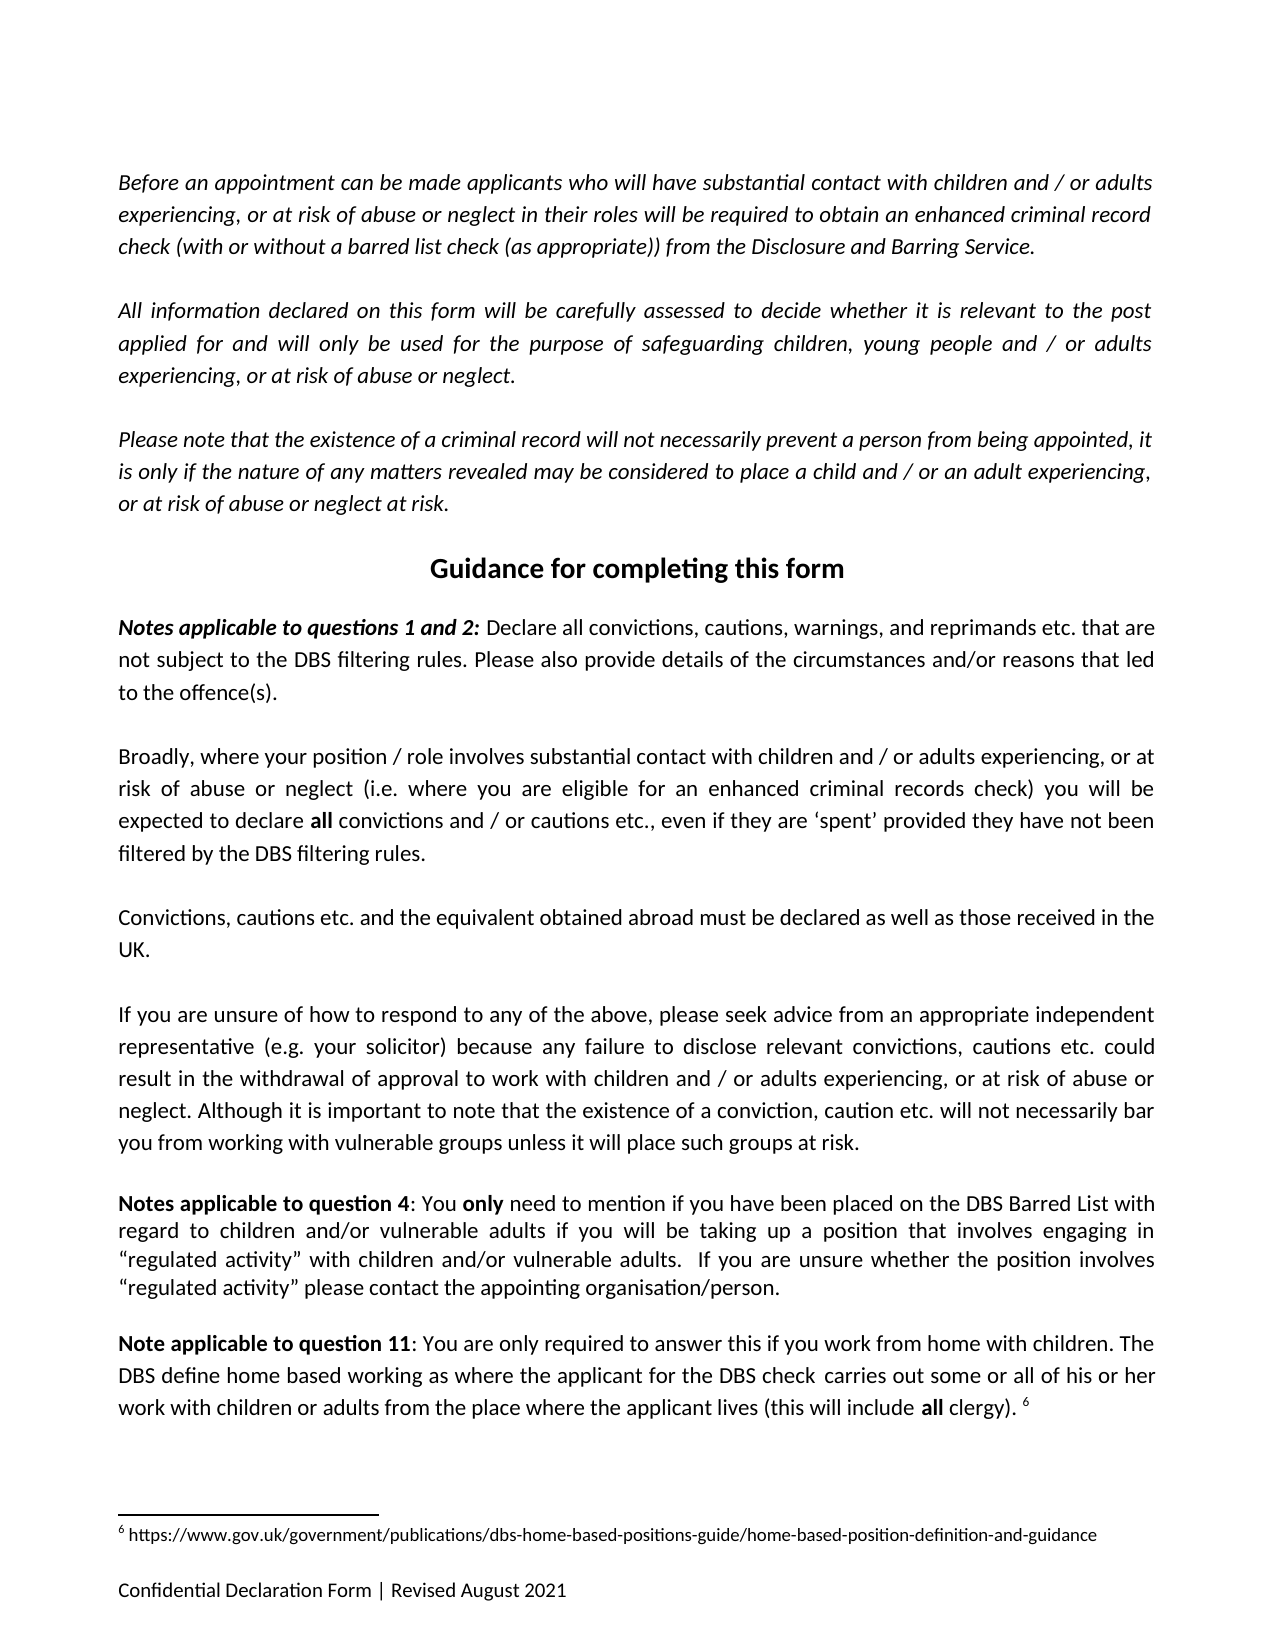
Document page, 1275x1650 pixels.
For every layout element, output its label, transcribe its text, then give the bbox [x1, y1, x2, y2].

text Notes applicable to questions 1 and 2: Declare all convictions, cautions, warnings, and reprimands etc. that are not subject to the DBS filtering rules. Please also provide details of the circumstances and/or reasons that led to the offence(s). [118, 613, 1157, 706]
text Please note that the existence of a criminal record will not necessarily prevent a person from being appointed, it is only if the nature of any matters revealed may be considered to place a child and / or an adult experiencing, or at risk of abuse or neglect at risk. [118, 425, 1157, 518]
text Note applicable to question 11: You are only required to answer this if you work from home with children. The DBS define home based working as where the applicant for the DBS check carries out some or all of his or her work with children or adults from the place where the applicant lives (this will include all clergy). [118, 1329, 1157, 1421]
text Notes applicable to question 4: You only need to mention if you have been placed on the DBS Barred List with regard to children and/or vulnerable adults if you will be taking up a position that involves engaging in “regulated activity” with children and/or vulnerable adults. If you are unsure whether the position involves “regulated activity” please contact the appointing organisation/person. [118, 1189, 1157, 1301]
text Convictions, cautions etc. and the equivalent obtained abroad must be declared as well as those received in the UK. [118, 903, 1157, 963]
text All information declared on this form will be carefully assessed to decide whether it is relevant to the post applied for and will only be used for the purpose of safeguarding children, young people and / or adults experiencing, or at risk of abuse or neglect. [118, 296, 1157, 389]
text Before an appointment can be made applicants who will have substantial contact with children and / or adults experiencing, or at risk of abuse or neglect in their roles will be required to obtain an enhanced criminal record check (with or without a barred list check (as appropriate)) from the Disclosure and Barring Service. [118, 168, 1157, 260]
text If you are unsure of how to respond to any of the above, please seek advice from an appropriate independent representative (e.g. your solicitor) because any failure to disclose relevant convictions, cautions etc. could result in the withdrawal of approval to work with children and / or adults experiencing, or at risk of abuse or neglect. Although it is important to note that the existence of a conviction, caution etc. will not necessarily bar you from working with vulnerable groups unless it will place such groups at risk. [118, 967, 1157, 1156]
text Guidance for completing this form [118, 550, 1157, 585]
text Broadly, where your position / role involves substantial contact with children and / or adults experiencing, or at risk of abuse or neglect (i.e. where you are eligible for an enhanced criminal records check) you will be expected to declare all convictions and / or cautions etc., even if they are ‘spent’ provided they have not been filtered by the DBS filtering rules. [118, 742, 1157, 867]
